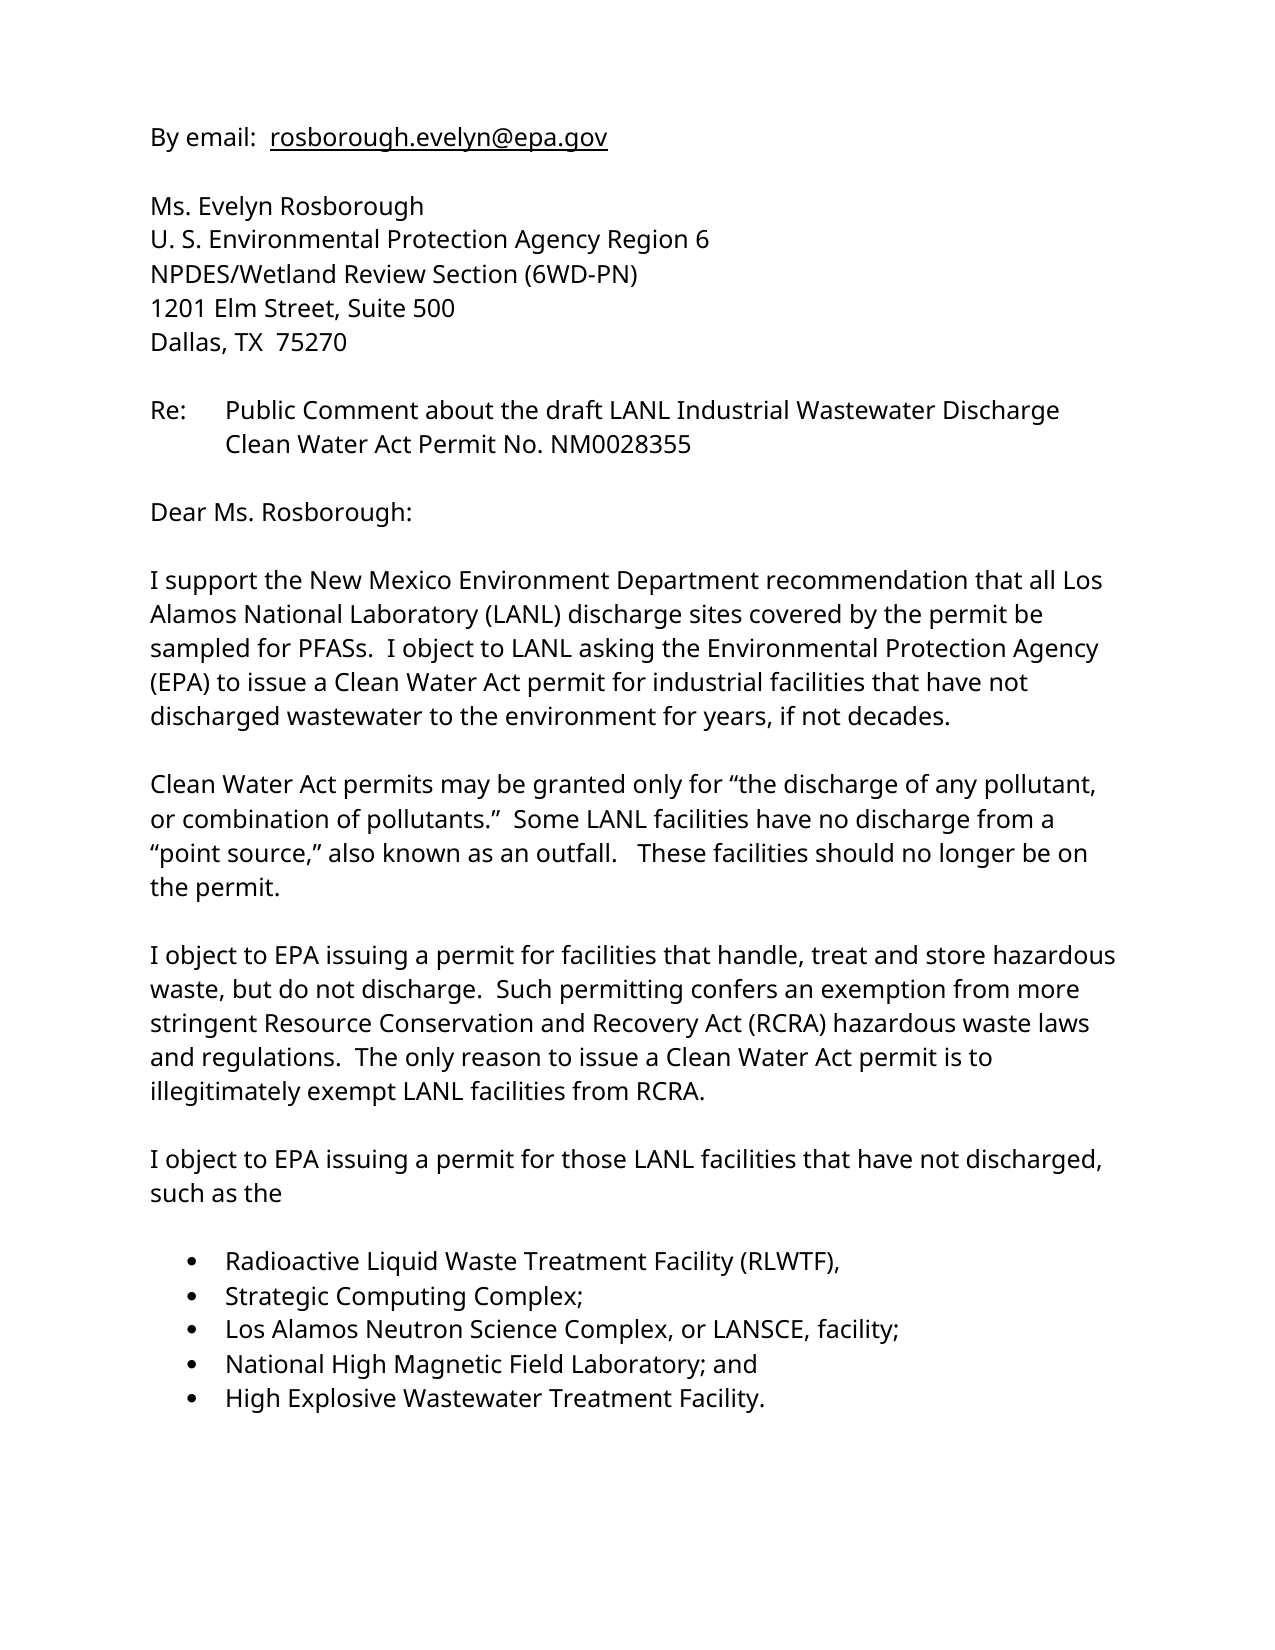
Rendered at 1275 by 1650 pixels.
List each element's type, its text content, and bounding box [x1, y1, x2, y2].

list Los Alamos Neutron Science Complex, or LANSCE, facility; [187, 1312, 1125, 1346]
text By email: rosborough.evelyn@epa.gov [150, 120, 1125, 154]
text I support the New Mexico Environment Department recommendation that all Los Alamos National Laboratory (LANL) discharge sites covered by the permit be sampled for PFASs. I object to LANL asking the Environmental Protection Agency (EPA) to issue a Clean Water Act permit for industrial facilities that have not discharged wastewater to the environment for years, if not decades. [150, 563, 1125, 733]
text I object to EPA issuing a permit for facilities that handle, treat and store hazardous waste, but do not discharge. Such permitting confers an exemption from more stringent Resource Conservation and Recovery Act (RCRA) hazardous waste laws and regulations. The only reason to issue a Clean Water Act permit is to illegitimately exempt LANL facilities from RCRA. [150, 937, 1125, 1108]
text U. S. Environmental Protection Agency Region 6 NPDES/Wetland Review Section (6WD-PN) [150, 222, 1125, 290]
list Radioactive Liquid Waste Treatment Facility (RLWTF), [187, 1244, 1125, 1278]
text Ms. Evelyn Rosborough [150, 188, 1125, 222]
text I object to EPA issuing a permit for those LANL facilities that have not discharged, such as the [150, 1142, 1125, 1210]
text Dallas, TX 75270 [150, 324, 1125, 358]
text 1201 Elm Street, Suite 500 [150, 290, 1125, 324]
text Clean Water Act Permit No. NM0028355 [150, 427, 1125, 461]
text Re: Public Comment about the draft LANL Industrial Wastewater Discharge [150, 392, 1125, 427]
list High Explosive Wastewater Treatment Facility. [187, 1380, 1125, 1414]
list Strategic Computing Complex; [187, 1278, 1125, 1312]
list National High Magnetic Field Laboratory; and [187, 1346, 1125, 1380]
text Clean Water Act permits may be granted only for “the discharge of any pollutant, or combination of pollutants.” Some LANL facilities have no discharge from a “point source,” also known as an outfall. These facilities should no longer be on the permit. [150, 767, 1125, 903]
text Dear Ms. Rosborough: [150, 495, 1125, 529]
